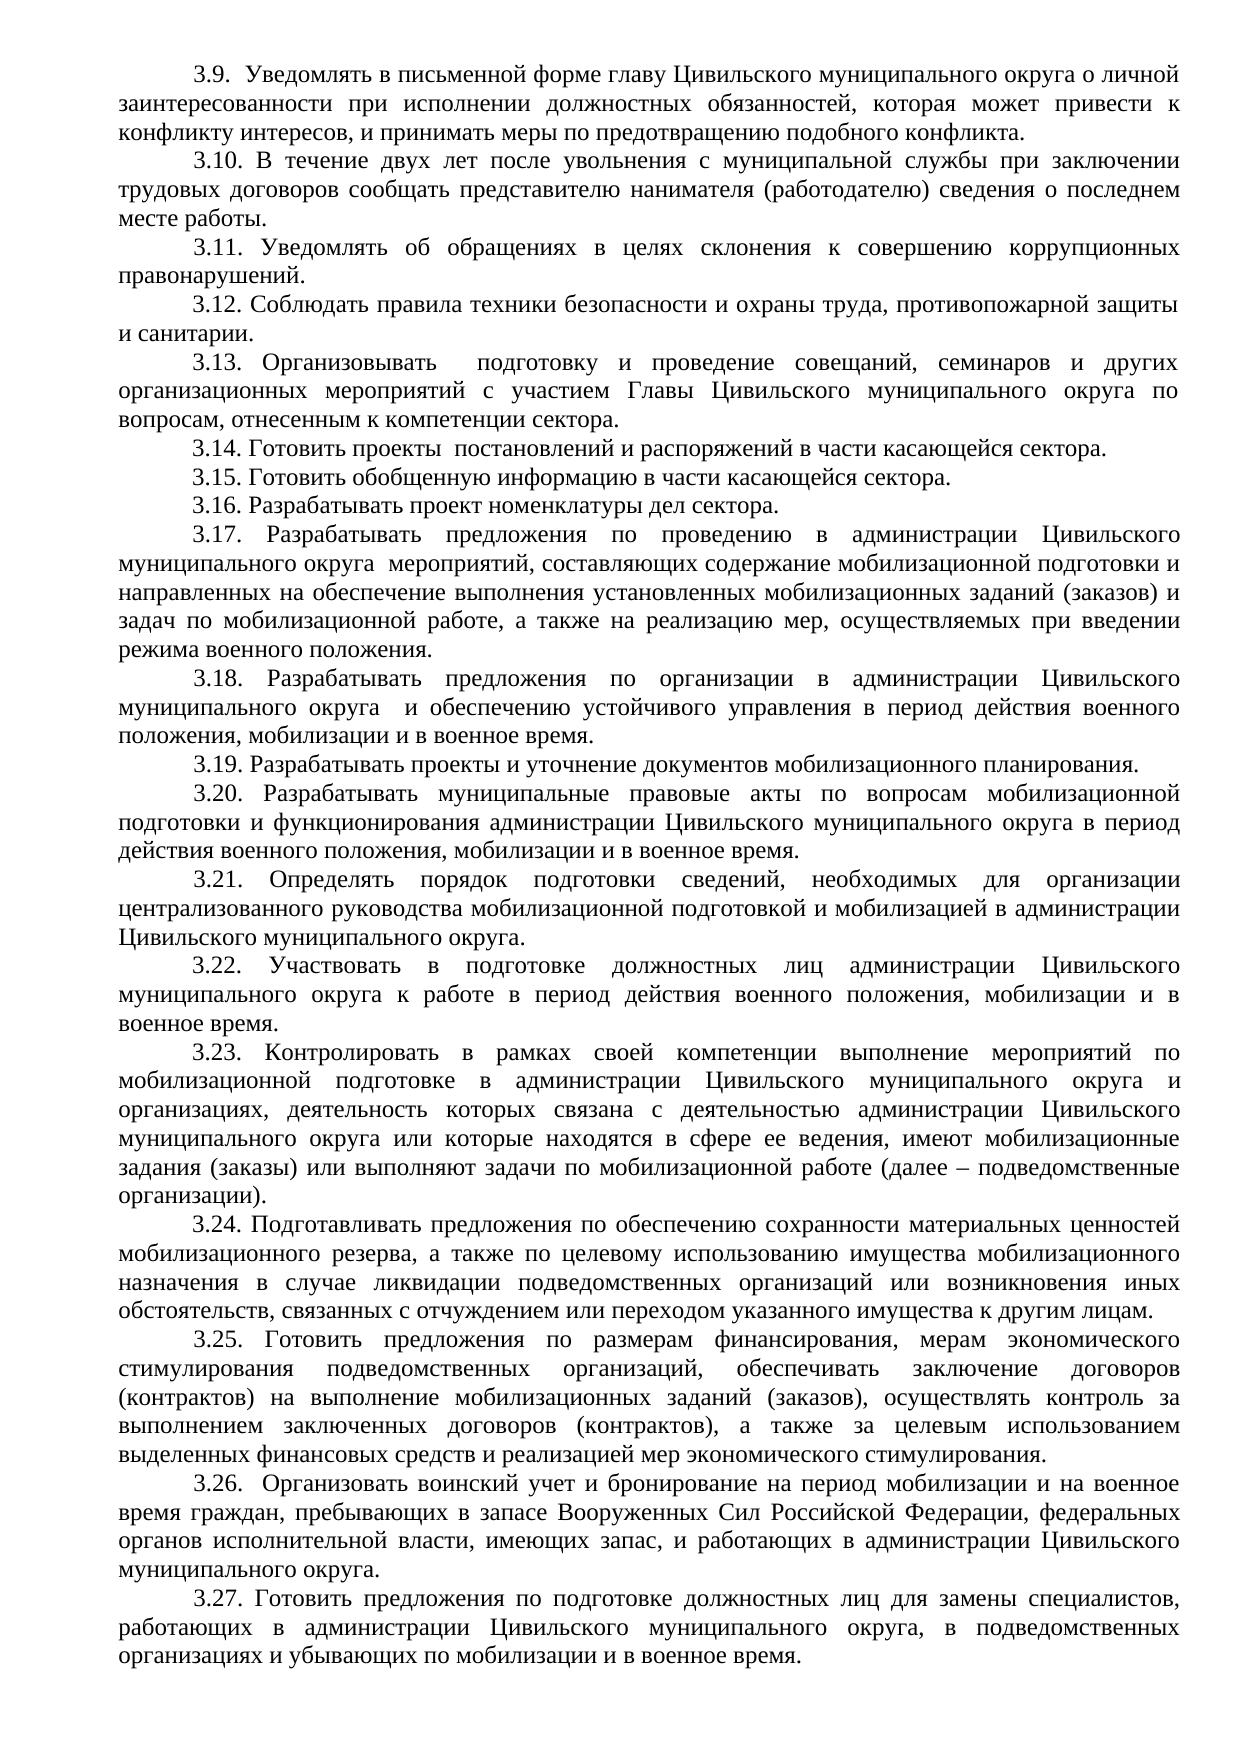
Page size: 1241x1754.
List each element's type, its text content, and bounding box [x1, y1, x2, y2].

text 3.25. Готовить предложения по размерам финансирования, мерам экономического стимулирования подведомственных организаций, обеспечивать заключение договоров (контрактов) на выполнение мобилизационных заданий (заказов), осуществлять контроль за выполнением заключенных договоров (контрактов), а также за целевым использованием выделенных финансовых средств и реализацией мер экономического стимулирования. [118, 1324, 1181, 1468]
text 3.10. В течение двух лет после увольнения с муниципальной службы при заключении трудовых договоров сообщать представителю нанимателя (работодателю) сведения о последнем месте работы. [118, 145, 1181, 232]
text 3.22. Участвовать в подготовке должностных лиц администрации Цивильского муниципального округа к работе в период действия военного положения, мобилизации и в военное время. [118, 950, 1181, 1037]
text 3.13. Организовывать подготовку и проведение совещаний, семинаров и других организационных мероприятий с участием Главы Цивильского муниципального округа по вопросам, отнесенным к компетенции сектора. [118, 347, 1179, 433]
list 3.16. Разрабатывать проект номенклатуры дел сектора. [136, 490, 1181, 519]
text 3.24. Подготавливать предложения по обеспечению сохранности материальных ценностей мобилизационного резерва, а также по целевому использованию имущества мобилизационного назначения в случае ликвидации подведомственных организаций или возникновения иных обстоятельств, связанных с отчуждением или переходом указанного имущества к другим лицам. [118, 1209, 1181, 1324]
text 3.14. Готовить проекты постановлений и распоряжений в части касающейся сектора. [118, 433, 1179, 462]
text 3.21. Определять порядок подготовки сведений, необходимых для организации централизованного руководства мобилизационной подготовкой и мобилизацией в администрации Цивильского муниципального округа. [118, 864, 1181, 950]
text 3.17. Разрабатывать предложения по проведению в администрации Цивильского муниципального округа мероприятий, составляющих содержание мобилизационной подготовки и направленных на обеспечение выполнения установленных мобилизационных заданий (заказов) и задач по мобилизационной работе, а также на реализацию мер, осуществляемых при введении режима военного положения. [118, 519, 1181, 663]
text 3.11. Уведомлять об обращениях в целях склонения к совершению коррупционных правонарушений. [118, 232, 1181, 289]
text 3.18. Разрабатывать предложения по организации в администрации Цивильского муниципального округа и обеспечению устойчивого управления в период действия военного положения, мобилизации и в военное время. [118, 663, 1181, 749]
text 3.20. Разрабатывать муниципальные правовые акты по вопросам мобилизационной подготовки и функционирования администрации Цивильского муниципального округа в период действия военного положения, мобилизации и в военное время. [118, 778, 1181, 864]
text 3.15. Готовить обобщенную информацию в части касающейся сектора. [136, 462, 1181, 490]
text 3.12. Соблюдать правила техники безопасности и охраны труда, противопожарной защиты и санитарии. [118, 289, 1179, 347]
text 3.27. Готовить предложения по подготовке должностных лиц для замены специалистов, работающих в администрации Цивильского муниципального округа, в подведомственных организациях и убывающих по мобилизации и в военное время. [118, 1583, 1181, 1669]
text 3.9. Уведомлять в письменной форме главу Цивильского муниципального округа о личной заинтересованности при исполнении должностных обязанностей, которая может привести к конфликту интересов, и принимать меры по предотвращению подобного конфликта. [118, 59, 1181, 145]
text 3.26. Организовать воинский учет и бронирование на период мобилизации и на военное время граждан, пребывающих в запасе Вооруженных Сил Российской Федерации, федеральных органов исполнительной власти, имеющих запас, и работающих в администрации Цивильского муниципального округа. [118, 1468, 1181, 1583]
text 3.23. Контролировать в рамках своей компетенции выполнение мероприятий по мобилизационной подготовке в администрации Цивильского муниципального округа и организациях, деятельность которых связана с деятельностью администрации Цивильского муниципального округа или которые находятся в сфере ее ведения, имеют мобилизационные задания (заказы) или выполняют задачи по мобилизационной работе (далее – подведомственные организации). [118, 1037, 1181, 1209]
text 3.19. Разрабатывать проекты и уточнение документов мобилизационного планирования. [118, 749, 1181, 778]
